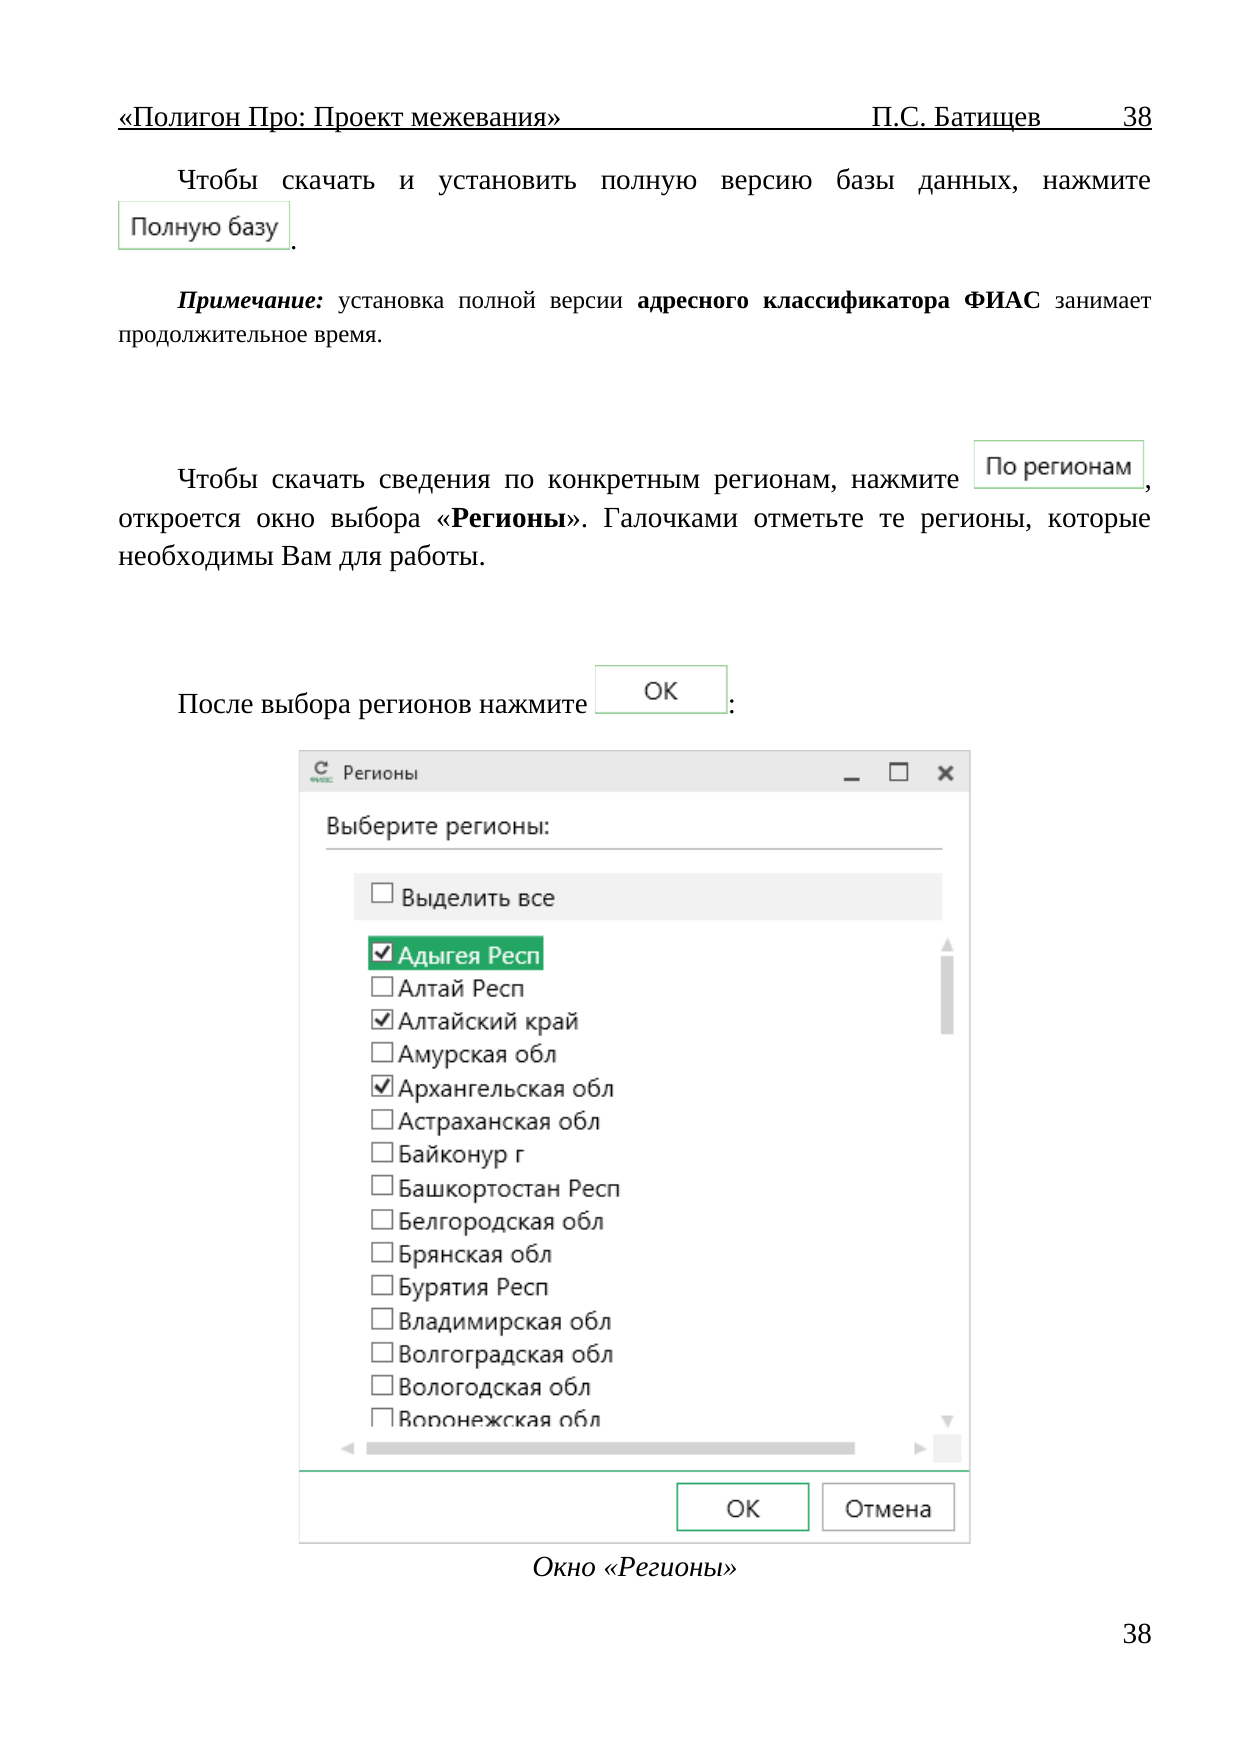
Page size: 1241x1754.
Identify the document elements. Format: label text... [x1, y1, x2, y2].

picture [298, 750, 971, 1544]
picture [595, 665, 728, 714]
text После выбора регионов нажмите : [118, 666, 1152, 720]
text Чтобы скачать и установить полную версию базы данных, нажмите . [118, 162, 1152, 256]
text Чтобы скачать сведения по конкретным регионам, нажмите , откроется окно выбора «Регионы». Галочками отметьте те регионы, которые необходимы Вам для работы. [118, 440, 1152, 572]
picture [118, 201, 290, 250]
text Примечание: установка полной версии адресного классификатора ФИАС занимает продолжительное время. [118, 286, 1152, 347]
picture [973, 440, 1145, 489]
